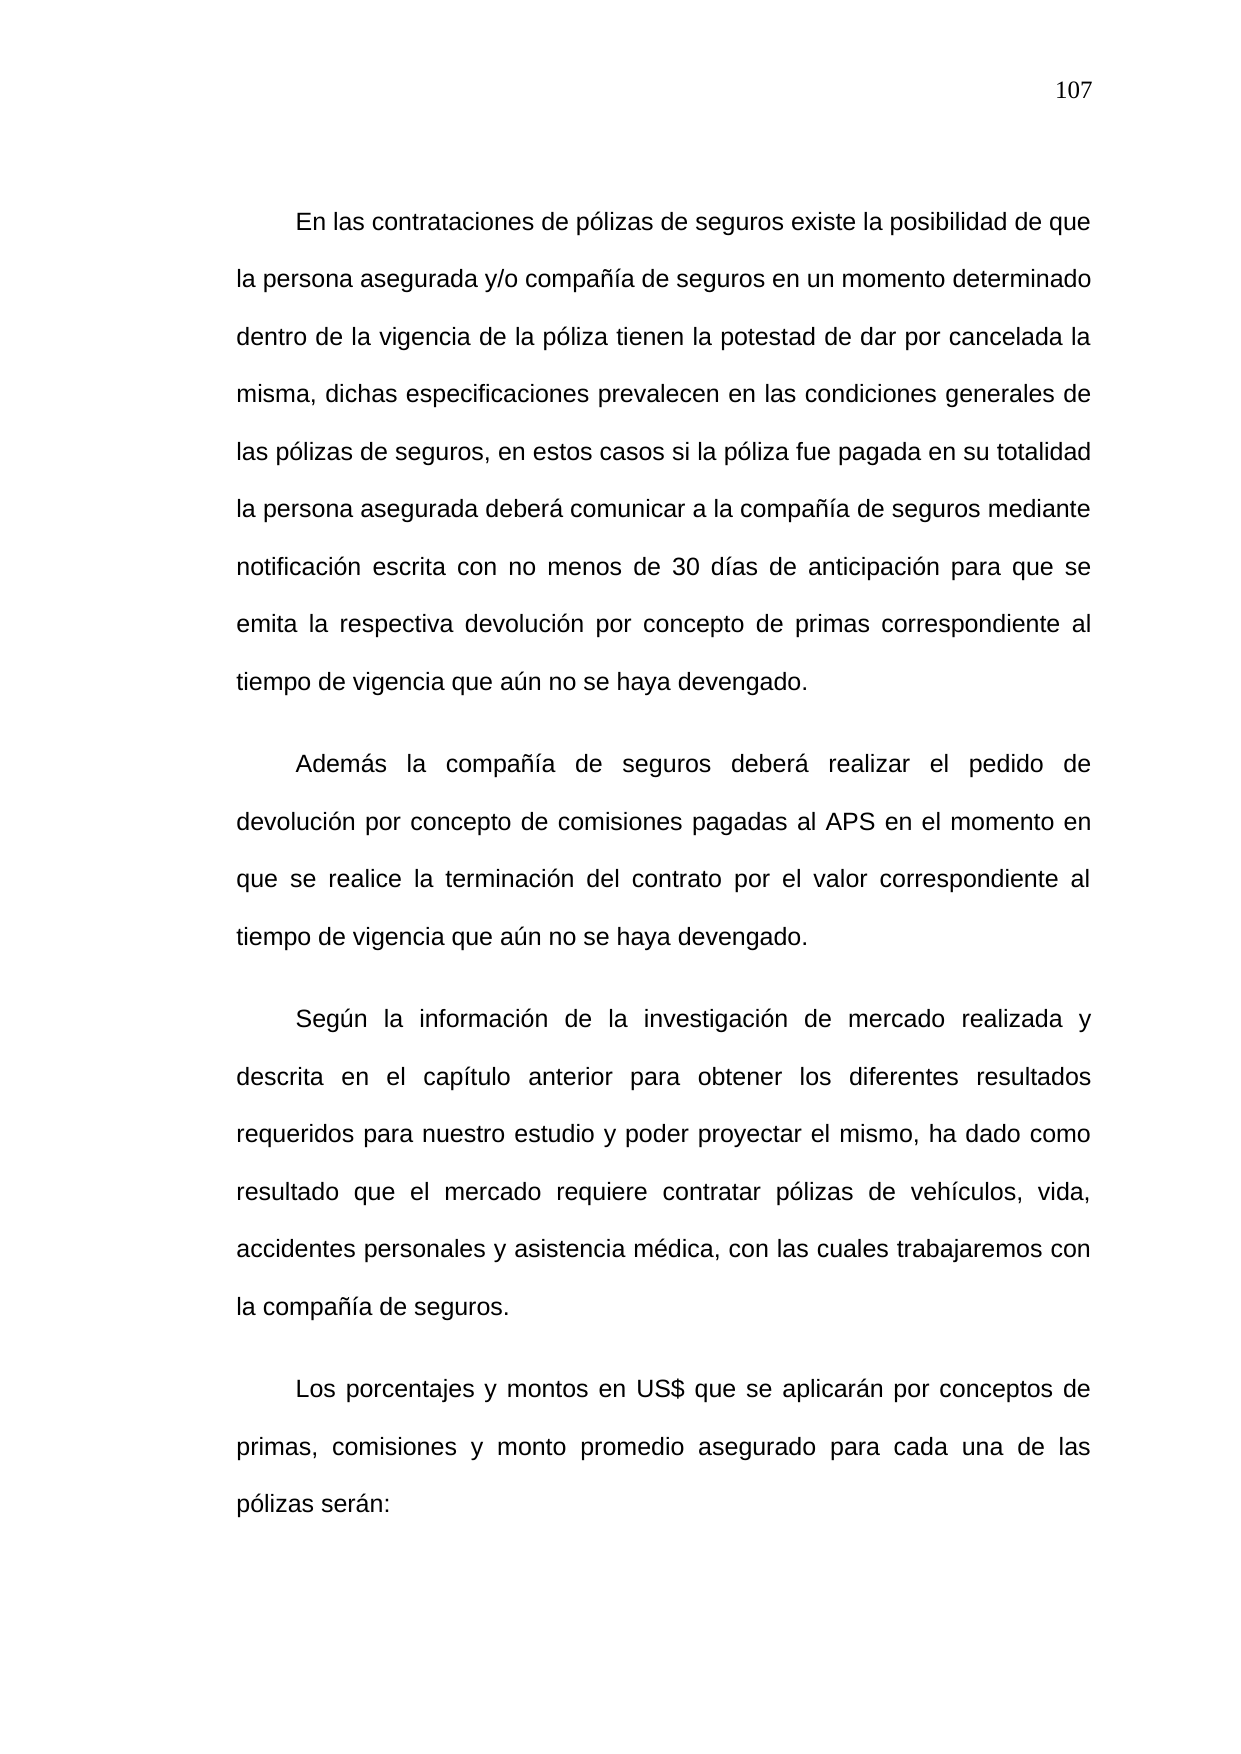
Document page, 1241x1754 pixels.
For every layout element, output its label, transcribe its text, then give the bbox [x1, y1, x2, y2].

text Los porcentajes y montos en US$ que se aplicarán por conceptos de primas, comisiones y monto promedio asegurado para cada una de las pólizas serán: [236, 1374, 1092, 1518]
text Según la información de la investigación de mercado realizada y descrita en el capítulo anterior para obtener los diferentes resultados requeridos para nuestro estudio y poder proyectar el mismo, ha dado como resultado que el mercado requiere contratar pólizas de vehículos, vida, accidentes personales y asistencia médica, con las cuales trabajaremos con la compañía de seguros. [236, 1004, 1092, 1321]
text Además la compañía de seguros deberá realizar el pedido de devolución por concepto de comisiones pagadas al APS en el momento en que se realice la terminación del contrato por el valor correspondiente al tiempo de vigencia que aún no se haya devengado. [236, 749, 1092, 951]
text En las contrataciones de pólizas de seguros existe la posibilidad de que la persona asegurada y/o compañía de seguros en un momento determinado dentro de la vigencia de la póliza tienen la potestad de dar por cancelada la misma, dichas especificaciones prevalecen en las condiciones generales de las pólizas de seguros, en estos casos si la póliza fue pagada en su totalidad la persona asegurada deberá comunicar a la compañía de seguros mediante notificación escrita con no menos de 30 días de anticipación para que se emita la respectiva devolución por concepto de primas correspondiente al tiempo de vigencia que aún no se haya devengado. [236, 207, 1092, 696]
